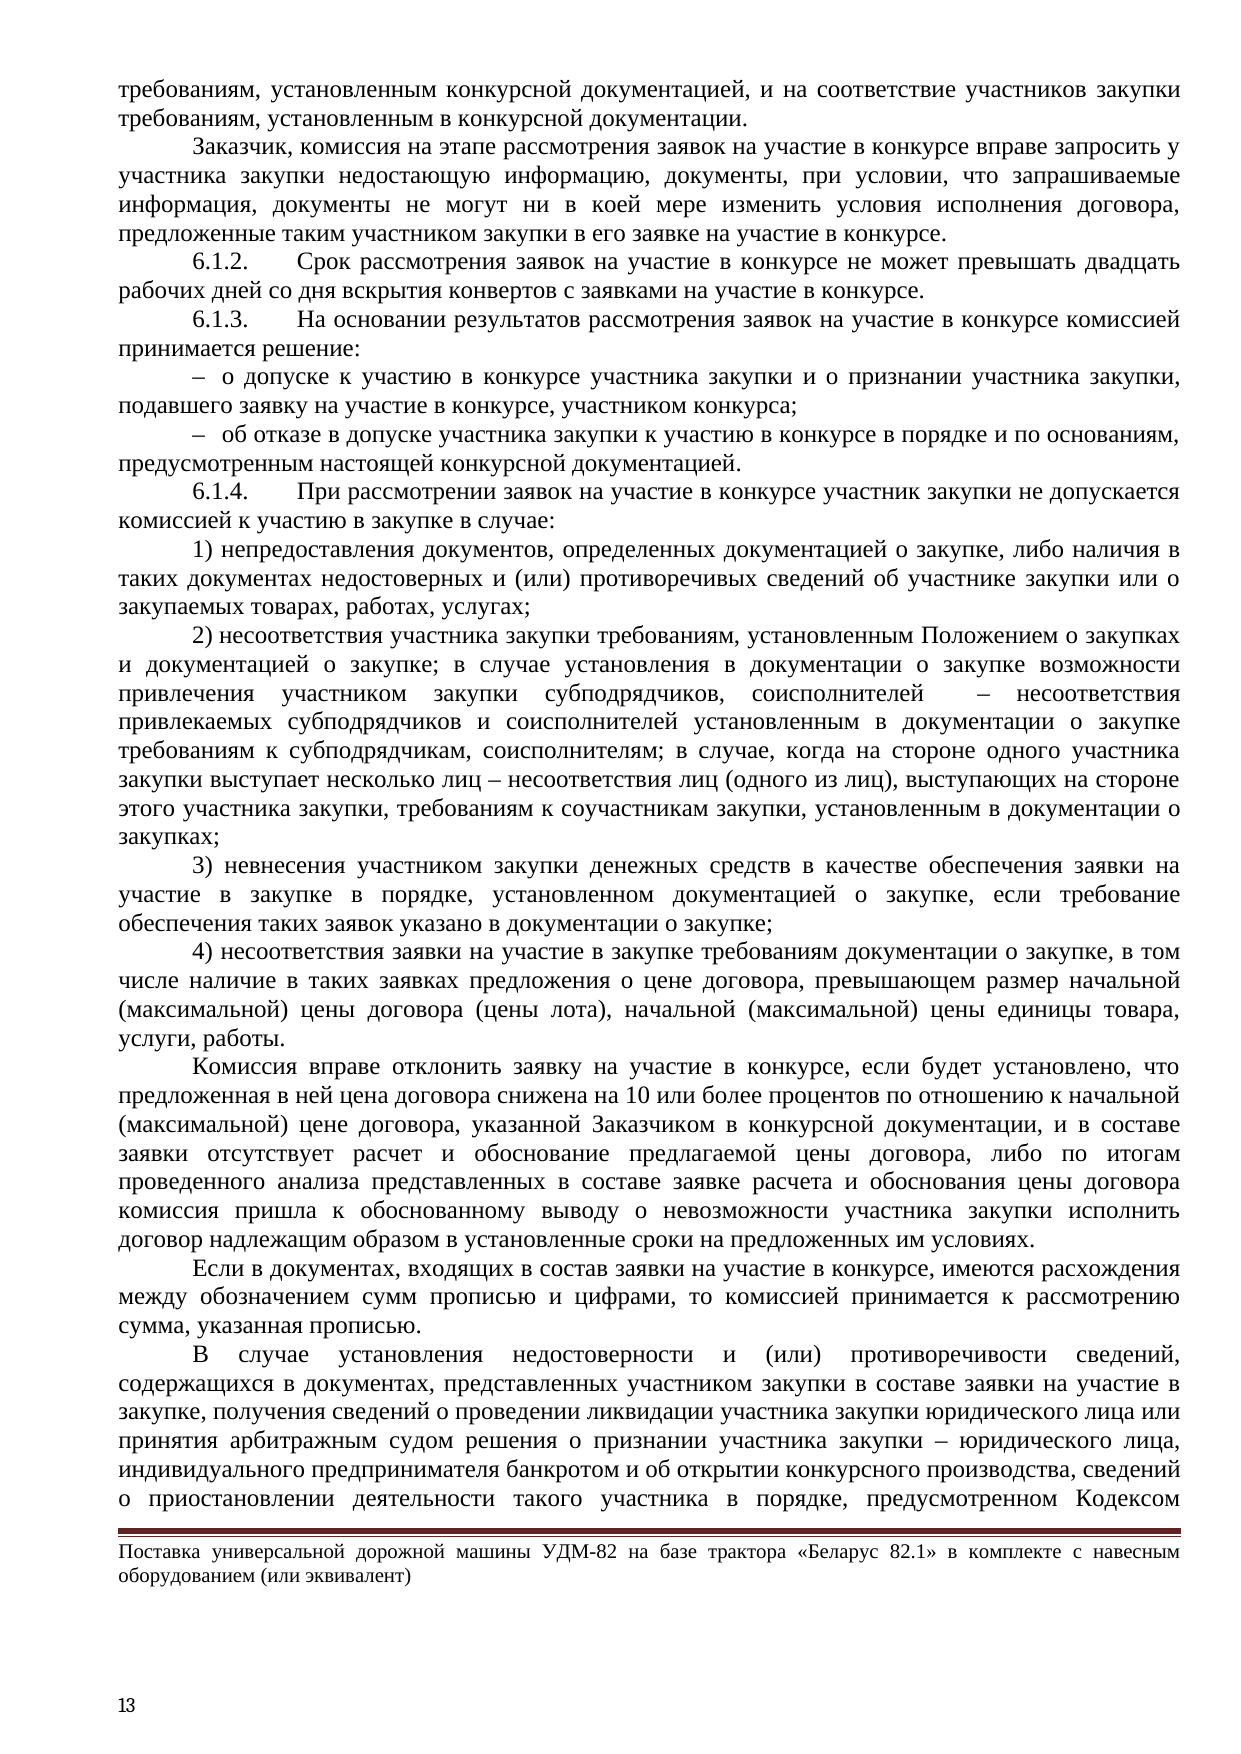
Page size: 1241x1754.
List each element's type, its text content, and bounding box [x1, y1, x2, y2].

list Срок рассмотрения заявок на участие в конкурсе не может превышать двадцать рабочих дней со дня вскрытия конвертов с заявками на участие в конкурсе. [118, 246, 1181, 304]
list 1) непредоставления документов, определенных документацией о закупке, либо наличия в таких документах недостоверных и (или) противоречивых сведений об участнике закупки или о закупаемых товарах, работах, услугах; [118, 534, 1181, 620]
list На основании результатов рассмотрения заявок на участие в конкурсе комиссией принимается решение: [118, 304, 1181, 361]
list 4) несоответствия заявки на участие в закупке требованиям документации о закупке, в том числе наличие в таких заявках предложения о цене договора, превышающем размер начальной (максимальной) цены договора (цены лота), начальной (максимальной) цены единицы товара, услуги, работы. [118, 936, 1181, 1051]
list 3) невнесения участником закупки денежных средств в качестве обеспечения заявки на участие в закупке в порядке, установленном документацией о закупке, если требование обеспечения таких заявок указано в документации о закупке; [118, 850, 1181, 936]
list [118, 1339, 1181, 1511]
text Заказчик, комиссия на этапе рассмотрения заявок на участие в конкурсе вправе запросить у участника закупки недостающую информацию, документы, при условии, что запрашиваемые информация, документы не могут ни в коей мере изменить условия исполнения договора, предложенные таким участником закупки в его заявке на участие в конкурсе. [118, 131, 1181, 246]
text Если в документах, входящих в состав заявки на участие в конкурсе, имеются расхождения между обозначением сумм прописью и цифрами, то комиссией принимается к рассмотрению сумма, указанная прописью. [118, 1253, 1181, 1339]
list об отказе в допуске участника закупки к участию в конкурсе в порядке и по основаниям, предусмотренным настоящей конкурсной документацией. [118, 419, 1181, 476]
text Комиссия вправе отклонить заявку на участие в конкурсе, если будет установлено, что предложенная в ней цена договора снижена на 10 или более процентов по отношению к начальной (максимальной) цене договора, указанной Заказчиком в конкурсной документации, и в составе заявки отсутствует расчет и обоснование предлагаемой цены договора, либо по итогам проведенного анализа представленных в составе заявке расчета и обоснования цены договора комиссия пришла к обоснованному выводу о невозможности участника закупки исполнить договор надлежащим образом в установленные сроки на предложенных им условиях. [118, 1051, 1181, 1253]
list о допуске к участию в конкурсе участника закупки и о признании участника закупки, подавшего заявку на участие в конкурсе, участником конкурса; [118, 361, 1181, 419]
list 2) несоответствия участника закупки требованиям, установленным Положением о закупках и документацией о закупке; в случае установления в документации о закупке возможности привлечения участником закупки субподрядчиков, соисполнителей – несоответствия привлекаемых субподрядчиков и соисполнителей установленным в документации о закупке требованиям к субподрядчикам, соисполнителям; в случае, когда на стороне одного участника закупки выступает несколько лиц – несоответствия лиц (одного из лиц), выступающих на стороне этого участника закупки, требованиям к соучастникам закупки, установленным в документации о закупках; [118, 620, 1181, 850]
list При рассмотрении заявок на участие в конкурсе участник закупки не допускается комиссией к участию в закупке в случае: [118, 476, 1181, 534]
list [118, 74, 1181, 131]
